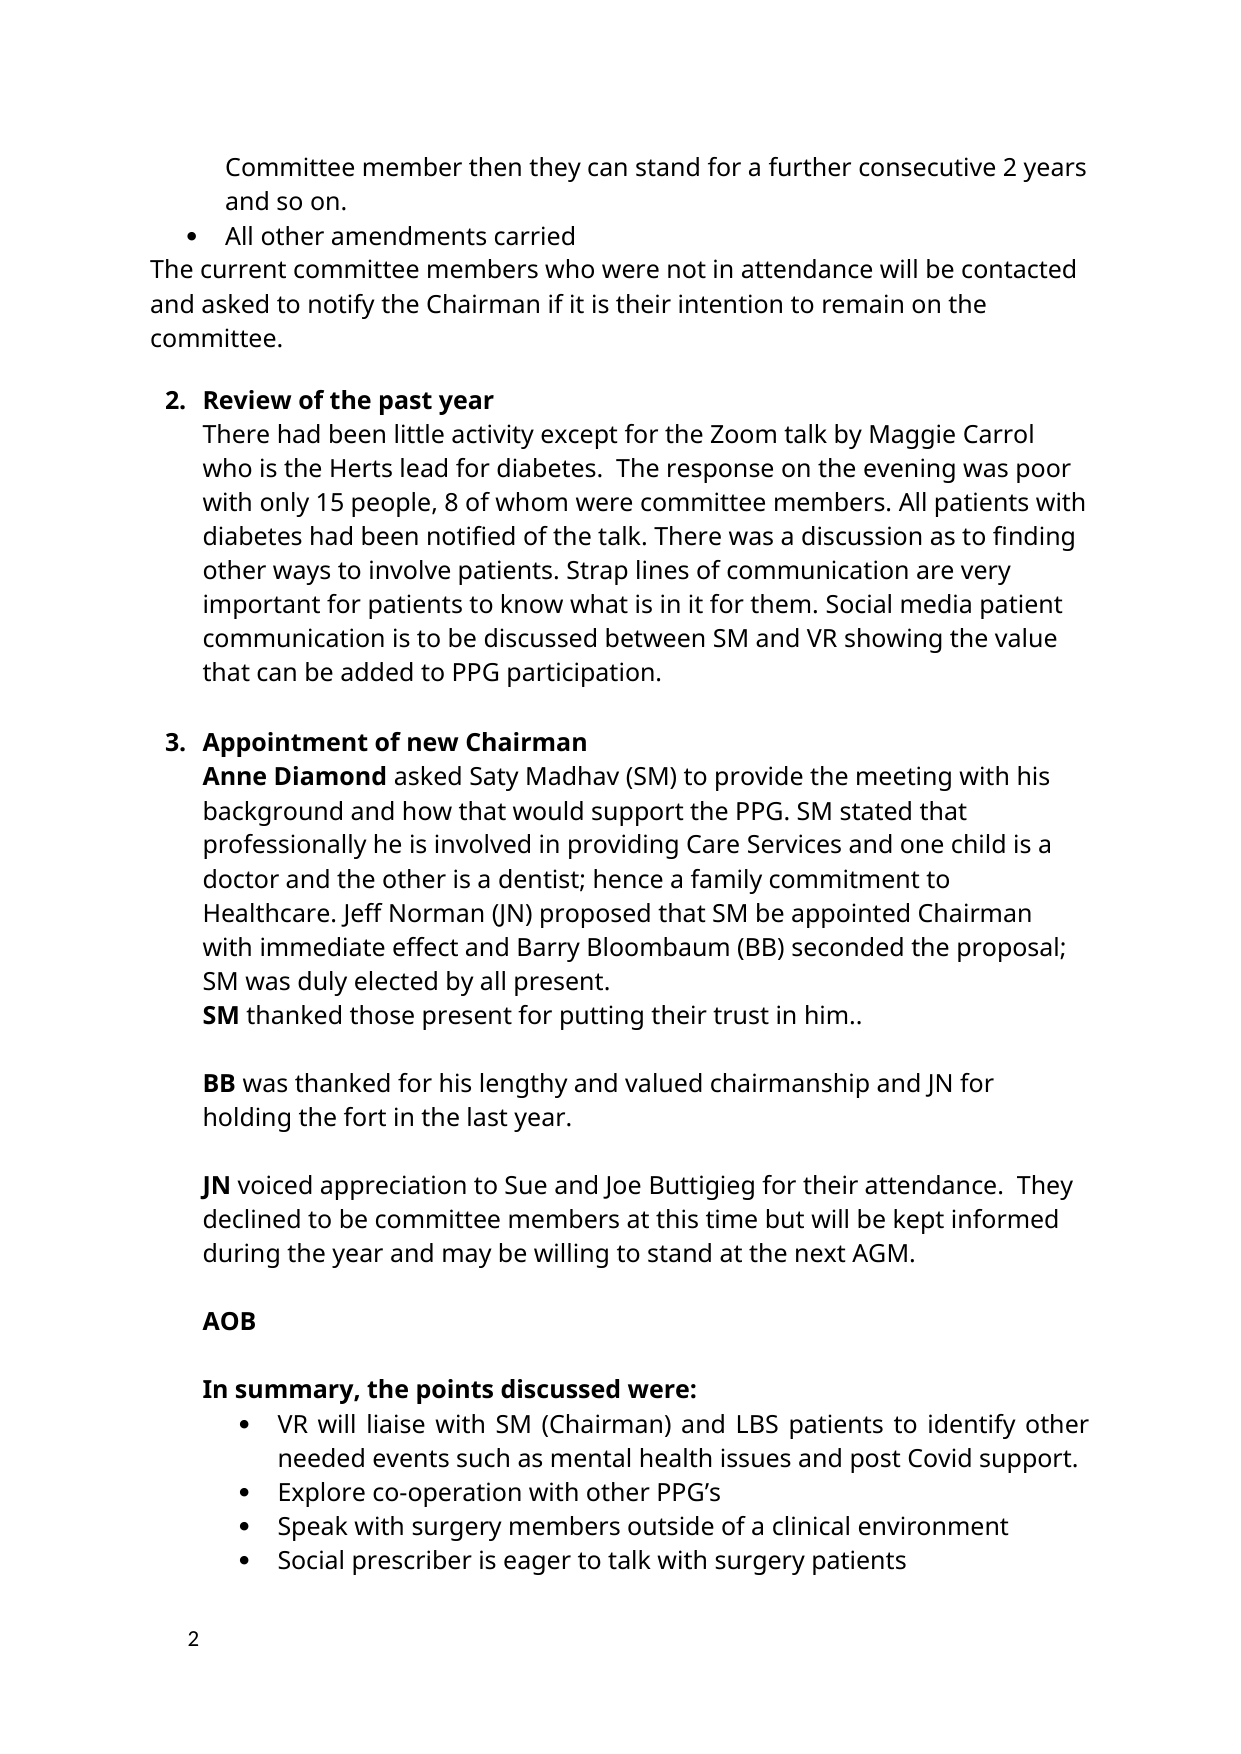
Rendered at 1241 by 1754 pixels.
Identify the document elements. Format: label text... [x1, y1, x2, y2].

list Anne Diamond asked Saty Madhav (SM) to provide the meeting with his background and how that would support the PPG. SM stated that professionally he is involved in providing Care Services and one child is a doctor and the other is a dentist; hence a family commitment to Healthcare. Jeff Norman (JN) proposed that SM be appointed Chairman with immediate effect and Barry Bloombaum (BB) seconded the proposal; SM was duly elected by all present. [202, 759, 1090, 997]
list VR will liaise with SM (Chairman) and LBS patients to identify other needed events such as mental health issues and post Covid support. [240, 1406, 1090, 1474]
list Speak with surgery members outside of a clinical environment [240, 1508, 1090, 1542]
list Appointment of new Chairman [165, 725, 1090, 759]
list AOB [202, 1304, 1090, 1338]
list Explore co-operation with other PPG’s [240, 1474, 1090, 1508]
list Social prescriber is eager to talk with surgery patients [240, 1542, 1090, 1577]
text There had been little activity except for the Zoom talk by Maggie Carrol who is the Herts lead for diabetes. The response on the evening was poor with only 15 people, 8 of whom were committee members. All patients with diabetes had been notified of the talk. There was a discussion as to finding other ways to involve patients. Strap lines of communication are very important for patients to know what is in it for them. Social media patient communication is to be discussed between SM and VR showing the value that can be added to PPG participation. [202, 416, 1090, 689]
list In summary, the points discussed were: [202, 1372, 1090, 1406]
list JN voiced appreciation to Sue and Joe Buttigieg for their attendance. They declined to be committee members at this time but will be kept informed during the year and may be willing to stand at the next AGM. [202, 1168, 1090, 1270]
list Review of the past year [165, 382, 1090, 416]
list BB was thanked for his lengthy and valued chairmanship and JN for holding the fort in the last year. [202, 1066, 1090, 1134]
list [187, 150, 1090, 218]
text The current committee members who were not in attendance will be contacted and asked to notify the Chairman if it is their intention to remain on the committee. [150, 252, 1090, 354]
list SM thanked those present for putting their trust in him.. [202, 997, 1090, 1032]
list All other amendments carried [187, 218, 1090, 252]
